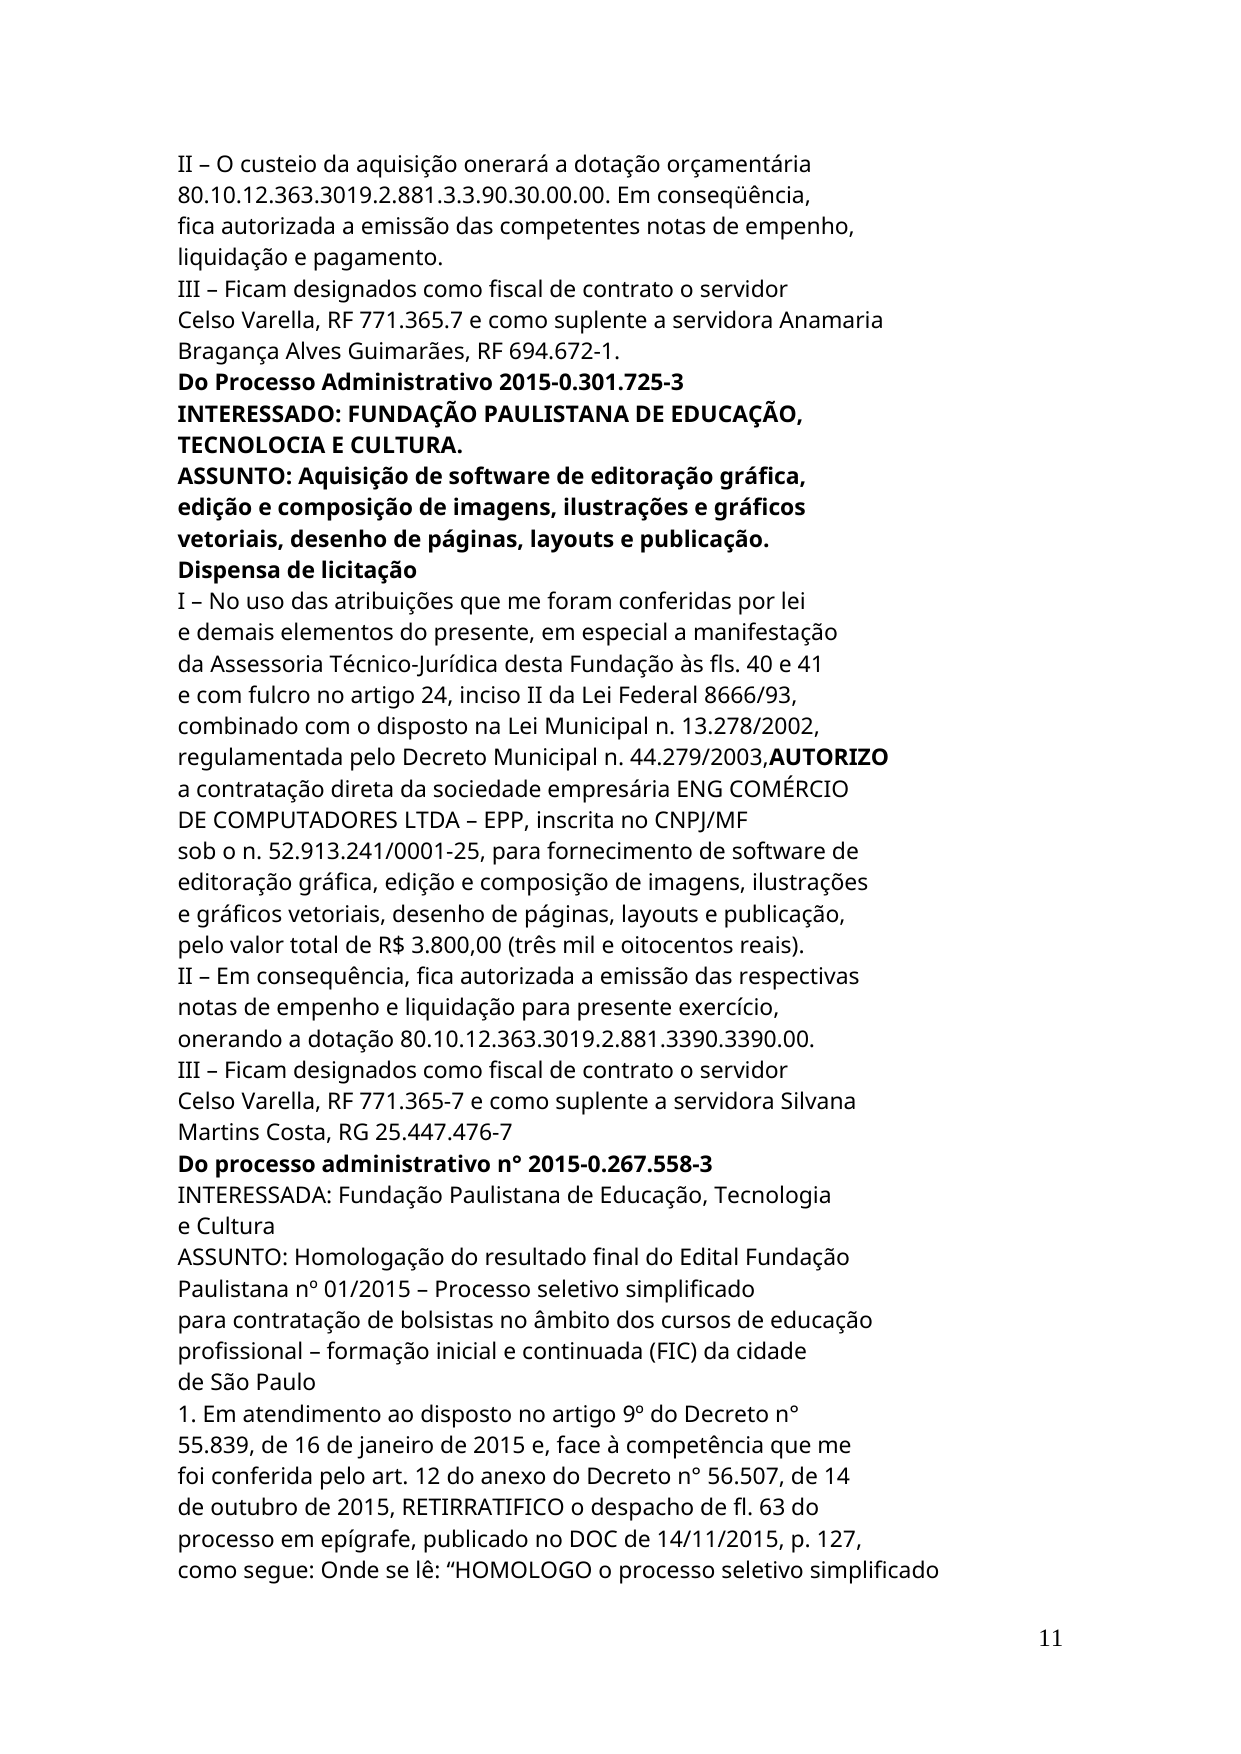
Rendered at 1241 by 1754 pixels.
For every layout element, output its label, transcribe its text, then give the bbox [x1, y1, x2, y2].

text e demais elementos do presente, em especial a manifestação [177, 616, 1063, 648]
text profissional – formação inicial e continuada (FIC) da cidade [177, 1335, 1063, 1366]
text a contratação direta da sociedade empresária ENG COMÉRCIO [177, 773, 1063, 804]
text DE COMPUTADORES LTDA – EPP, inscrita no CNPJ/MF [177, 804, 1063, 835]
text notas de empenho e liquidação para presente exercício, [177, 991, 1063, 1023]
text 80.10.12.363.3019.2.881.3.3.90.30.00.00. Em conseqüência, [177, 179, 1063, 210]
text e Cultura [177, 1210, 1063, 1241]
text para contratação de bolsistas no âmbito dos cursos de educação [177, 1304, 1063, 1335]
text sob o n. 52.913.241/0001-25, para fornecimento de software de [177, 835, 1063, 866]
text foi conferida pelo art. 12 do anexo do Decreto n° 56.507, de 14 [177, 1460, 1063, 1491]
text e gráficos vetoriais, desenho de páginas, layouts e publicação, [177, 898, 1063, 929]
text pelo valor total de R$ 3.800,00 (três mil e oitocentos reais). [177, 929, 1063, 960]
text INTERESSADA: Fundação Paulistana de Educação, Tecnologia [177, 1179, 1063, 1210]
text liquidação e pagamento. [177, 241, 1063, 273]
text Dispensa de licitação [177, 554, 1063, 585]
text ASSUNTO: Homologação do resultado final do Edital Fundação [177, 1241, 1063, 1273]
text de São Paulo [177, 1366, 1063, 1398]
text edição e composição de imagens, ilustrações e gráficos [177, 491, 1063, 523]
text II – Em consequência, fica autorizada a emissão das respectivas [177, 960, 1063, 991]
text ASSUNTO: Aquisição de software de editoração gráfica, [177, 460, 1063, 491]
text processo em epígrafe, publicado no DOC de 14/11/2015, p. 127, [177, 1523, 1063, 1554]
text como segue: Onde se lê: “HOMOLOGO o processo seletivo simplificado [177, 1554, 1063, 1585]
text Paulistana nº 01/2015 – Processo seletivo simplificado [177, 1273, 1063, 1304]
text editoração gráfica, edição e composição de imagens, ilustrações [177, 866, 1063, 898]
text combinado com o disposto na Lei Municipal n. 13.278/2002, [177, 710, 1063, 741]
text 1. Em atendimento ao disposto no artigo 9º do Decreto n° [177, 1398, 1063, 1429]
text regulamentada pelo Decreto Municipal n. 44.279/2003,AUTORIZO [177, 741, 1063, 773]
text III – Ficam designados como fiscal de contrato o servidor [177, 273, 1063, 304]
text I – No uso das atribuições que me foram conferidas por lei [177, 585, 1063, 616]
text Celso Varella, RF 771.365.7 e como suplente a servidora Anamaria [177, 304, 1063, 335]
text de outubro de 2015, RETIRRATIFICO o despacho de fl. 63 do [177, 1491, 1063, 1523]
text Do processo administrativo n° 2015-0.267.558-3 [177, 1148, 1063, 1179]
text Do Processo Administrativo 2015-0.301.725-3 [177, 366, 1063, 398]
text INTERESSADO: FUNDAÇÃO PAULISTANA DE EDUCAÇÃO, [177, 398, 1063, 429]
text 55.839, de 16 de janeiro de 2015 e, face à competência que me [177, 1429, 1063, 1460]
text Bragança Alves Guimarães, RF 694.672-1. [177, 335, 1063, 366]
text da Assessoria Técnico-Jurídica desta Fundação às fls. 40 e 41 [177, 648, 1063, 679]
text III – Ficam designados como fiscal de contrato o servidor [177, 1054, 1063, 1085]
text fica autorizada a emissão das competentes notas de empenho, [177, 210, 1063, 241]
text TECNOLOCIA E CULTURA. [177, 429, 1063, 460]
text onerando a dotação 80.10.12.363.3019.2.881.3390.3390.00. [177, 1023, 1063, 1054]
text vetoriais, desenho de páginas, layouts e publicação. [177, 523, 1063, 554]
text Martins Costa, RG 25.447.476-7 [177, 1116, 1063, 1148]
text e com fulcro no artigo 24, inciso II da Lei Federal 8666/93, [177, 679, 1063, 710]
text Celso Varella, RF 771.365-7 e como suplente a servidora Silvana [177, 1085, 1063, 1116]
text II – O custeio da aquisição onerará a dotação orçamentária [177, 148, 1063, 179]
